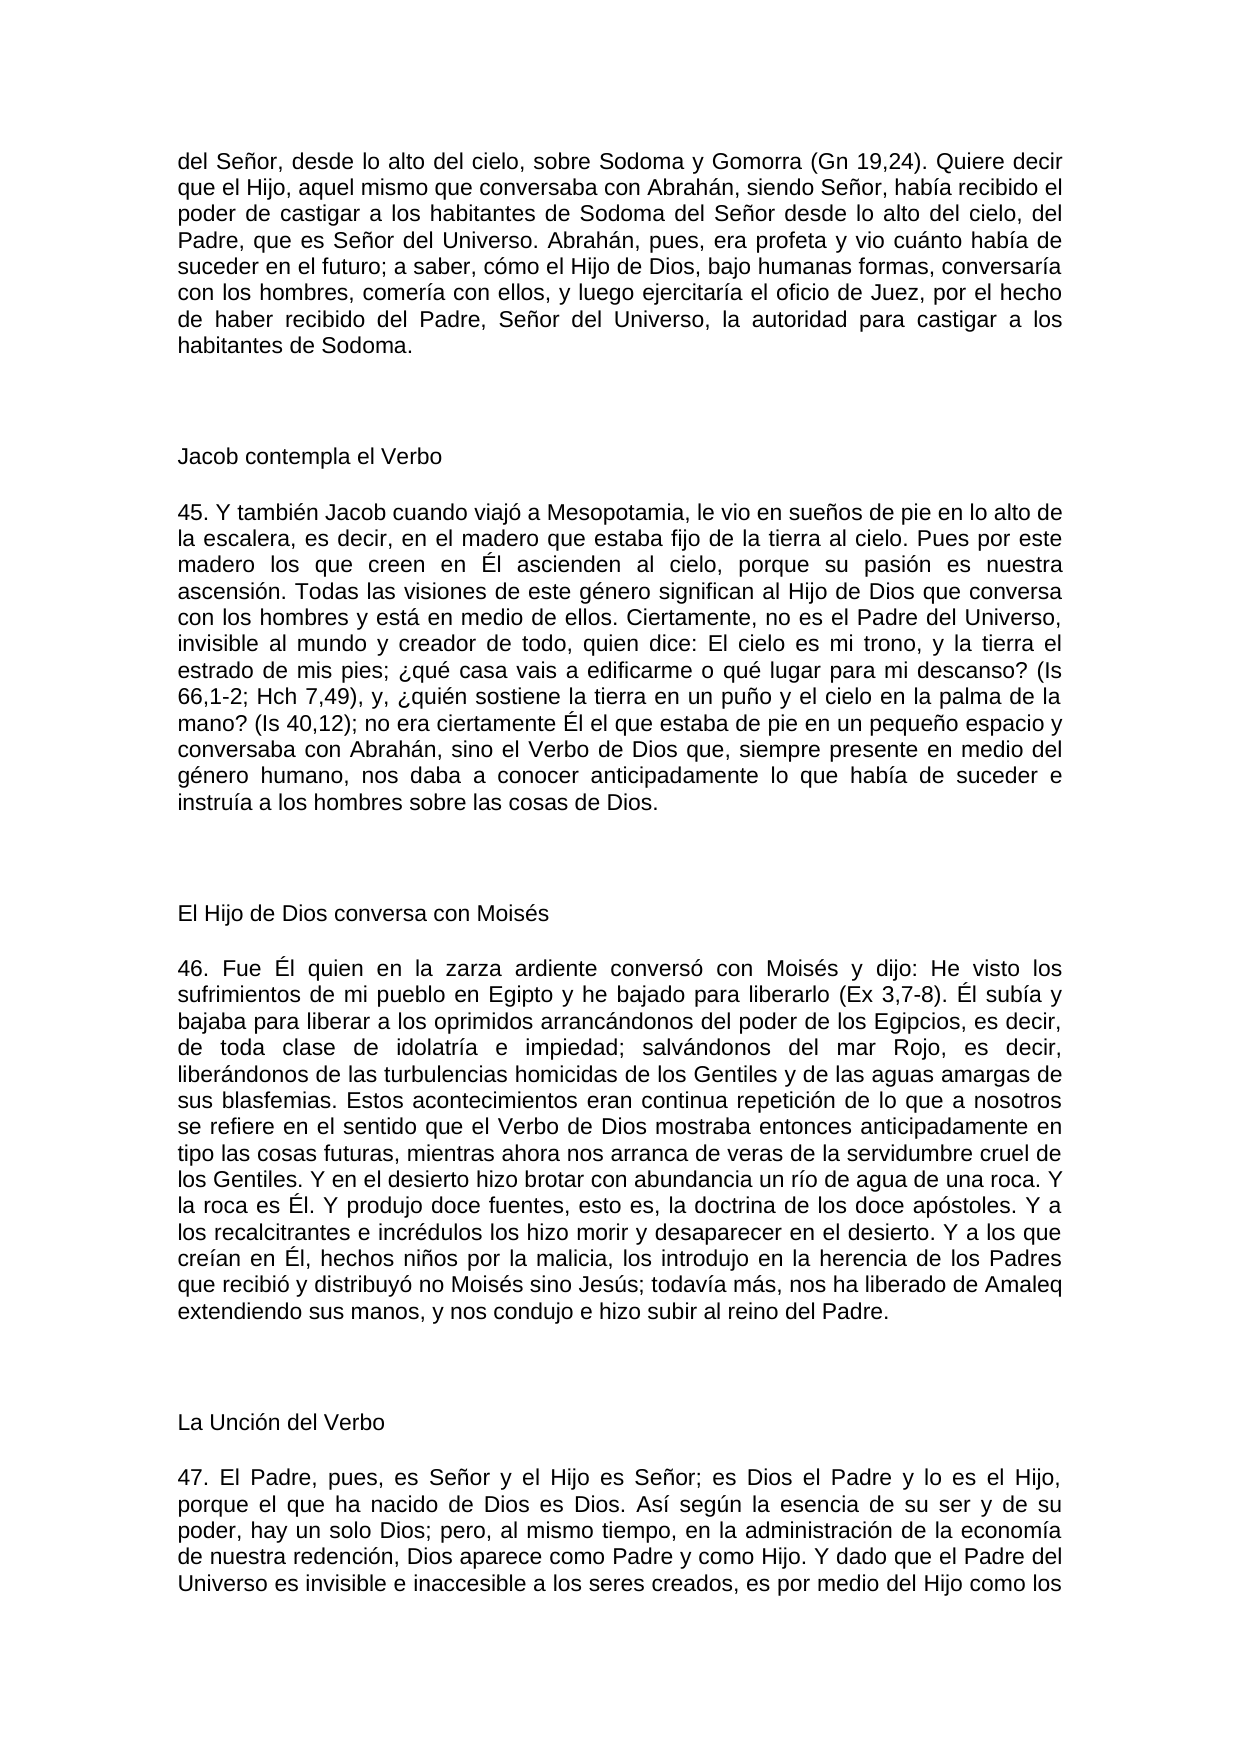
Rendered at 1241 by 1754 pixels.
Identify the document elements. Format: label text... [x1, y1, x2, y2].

text Jacob contempla el Verbo [177, 443, 1063, 469]
text El Hijo de Dios conversa con Moisés [177, 899, 1063, 926]
text 46. Fue Él quien en la zarza ardiente conversó con Moisés y dijo: He visto los sufrimientos de mi pueblo en Egipto y he bajado para liberarlo (Ex 3,7-8). Él subía y bajaba para liberar a los oprimidos arrancándonos del poder de los Egipcios, es decir, de toda clase de idolatría e impiedad; salvándonos del mar Rojo, es decir, liberándonos de las turbulencias homicidas de los Gentiles y de las aguas amargas de sus blasfemias. Estos acontecimientos eran continua repetición de lo que a nosotros se refiere en el sentido que el Verbo de Dios mostraba entonces anticipadamente en tipo las cosas futuras, mientras ahora nos arranca de veras de la servidumbre cruel de los Gentiles. Y en el desierto hizo brotar con abundancia un río de agua de una roca. Y la roca es Él. Y produjo doce fuentes, esto es, la doctrina de los doce apóstoles. Y a los recalcitrantes e incrédulos los hizo morir y desaparecer en el desierto. Y a los que creían en Él, hechos niños por la malicia, los introdujo en la herencia de los Padres que recibió y distribuyó no Moisés sino Jesús; todavía más, nos ha liberado de Amaleq extendiendo sus manos, y nos condujo e hizo subir al reino del Padre. [177, 955, 1063, 1324]
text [177, 148, 1063, 358]
text La Unción del Verbo [177, 1409, 1063, 1435]
text 45. Y también Jacob cuando viajó a Mesopotamia, le vio en sueños de pie en lo alto de la escalera, es decir, en el madero que estaba fijo de la tierra al cielo. Pues por este madero los que creen en Él ascienden al cielo, porque su pasión es nuestra ascensión. Todas las visiones de este género significan al Hijo de Dios que conversa con los hombres y está en medio de ellos. Ciertamente, no es el Padre del Universo, invisible al mundo y creador de todo, quien dice: El cielo es mi trono, y la tierra el estrado de mis pies; ¿qué casa vais a edificarme o qué lugar para mi descanso? (Is 66,1-2; Hch 7,49), y, ¿quién sostiene la tierra en un puño y el cielo en la palma de la mano? (Is 40,12); no era ciertamente Él el que estaba de pie en un pequeño espacio y conversaba con Abrahán, sino el Verbo de Dios que, siempre presente en medio del género humano, nos daba a conocer anticipadamente lo que había de suceder e instruía a los hombres sobre las cosas de Dios. [177, 499, 1063, 815]
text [177, 1464, 1063, 1596]
